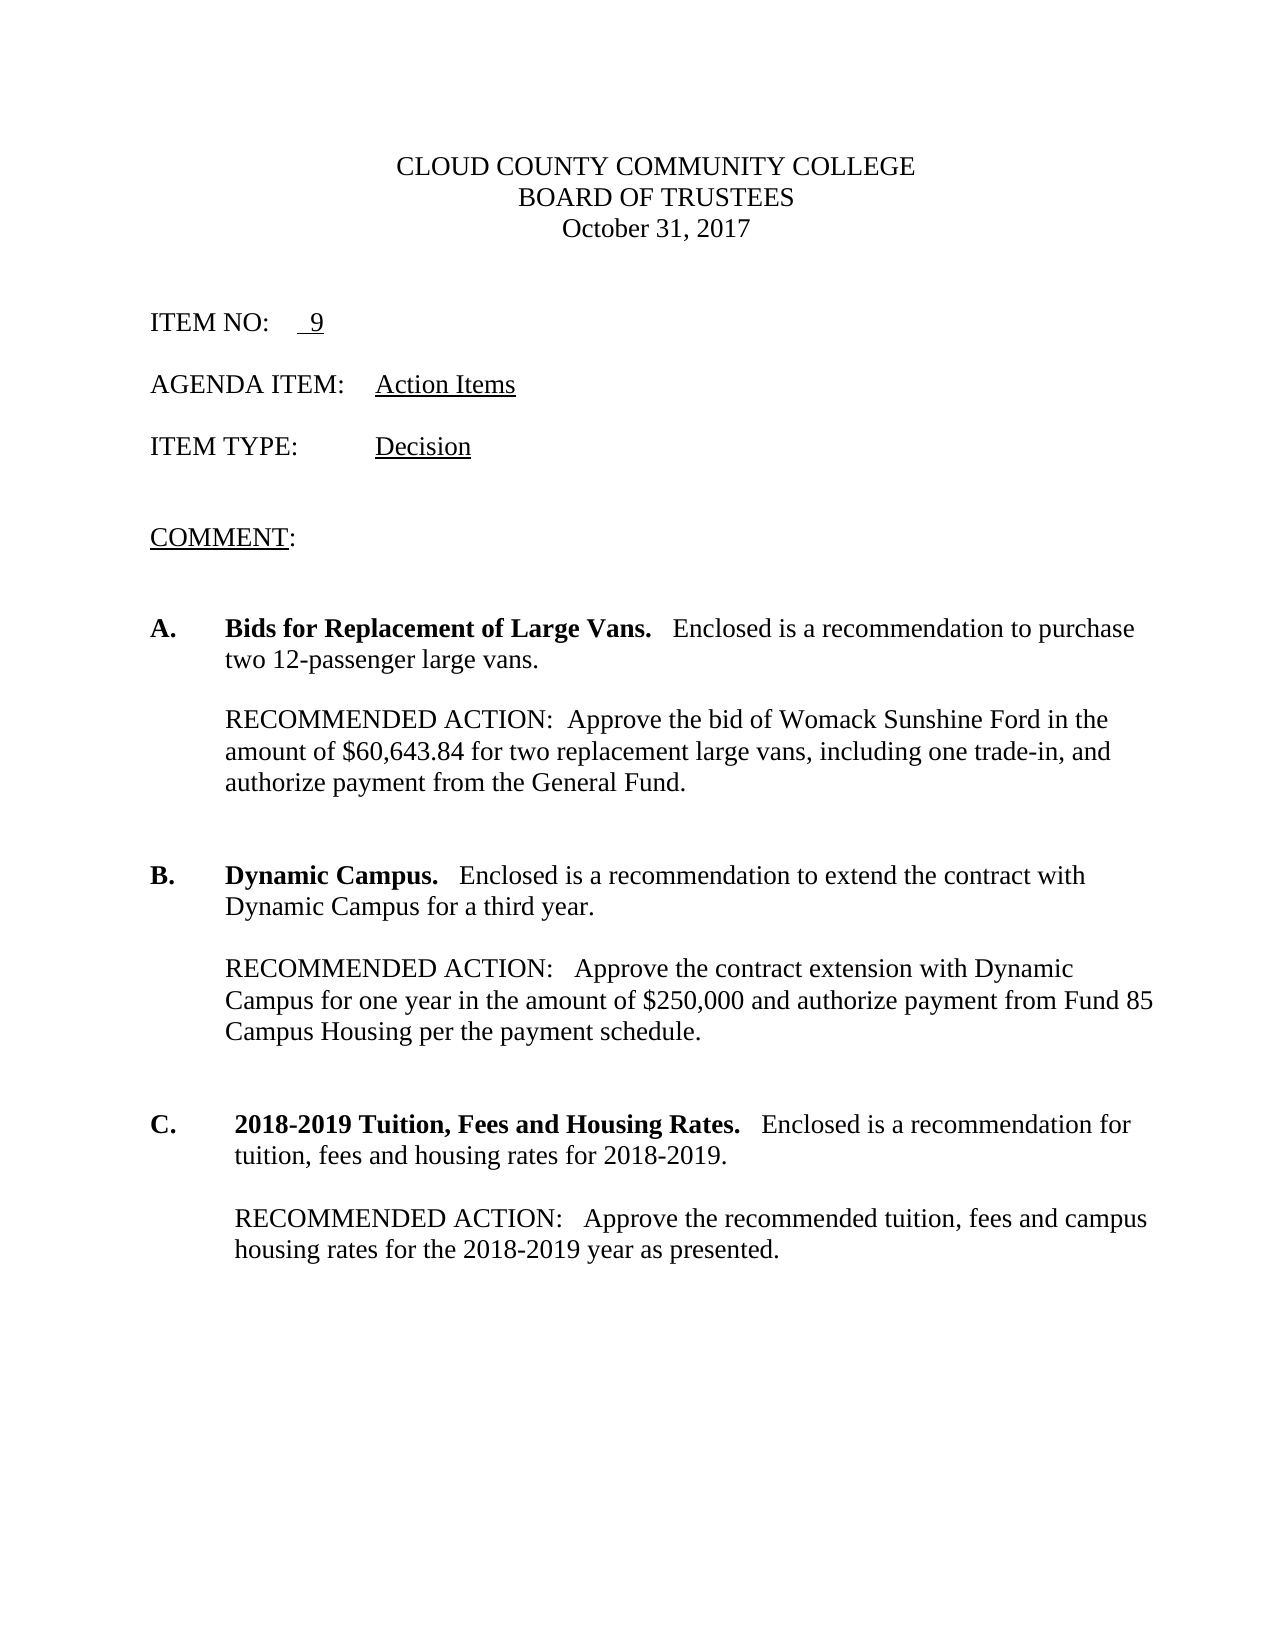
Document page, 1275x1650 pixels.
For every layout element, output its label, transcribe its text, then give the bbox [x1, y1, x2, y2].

text A. Bids for Replacement of Large Vans. Enclosed is a recommendation to purchase two 12-passenger large vans. [150, 612, 1162, 675]
text RECOMMENDED ACTION: Approve the bid of Womack Sunshine Ford in the amount of $60,643.84 for two replacement large vans, including one trade-in, and authorize payment from the General Fund. [225, 703, 1162, 797]
text October 31, 2017 [150, 212, 1162, 243]
text ITEM NO: 9 [150, 306, 1162, 337]
text COMMENT: [150, 521, 1162, 552]
text RECOMMENDED ACTION: Approve the contract extension with Dynamic Campus for one year in the amount of $250,000 and authorize payment from Fund 85 Campus Housing per the payment schedule. [150, 953, 1162, 1046]
text RECOMMENDED ACTION: Approve the recommended tuition, fees and campus housing rates for the 2018-2019 year as presented. [150, 1202, 1162, 1264]
text AGENDA ITEM: Action Items [150, 368, 1162, 399]
text BOARD OF TRUSTEES [150, 181, 1162, 212]
text CLOUD COUNTY COMMUNITY COLLEGE [150, 150, 1162, 181]
text ITEM TYPE: Decision [150, 430, 1162, 461]
text C. 2018-2019 Tuition, Fees and Housing Rates. Enclosed is a recommendation for tuition, fees and housing rates for 2018-2019. [150, 1108, 1162, 1171]
text B. Dynamic Campus. Enclosed is a recommendation to extend the contract with Dynamic Campus for a third year. [150, 859, 1162, 921]
